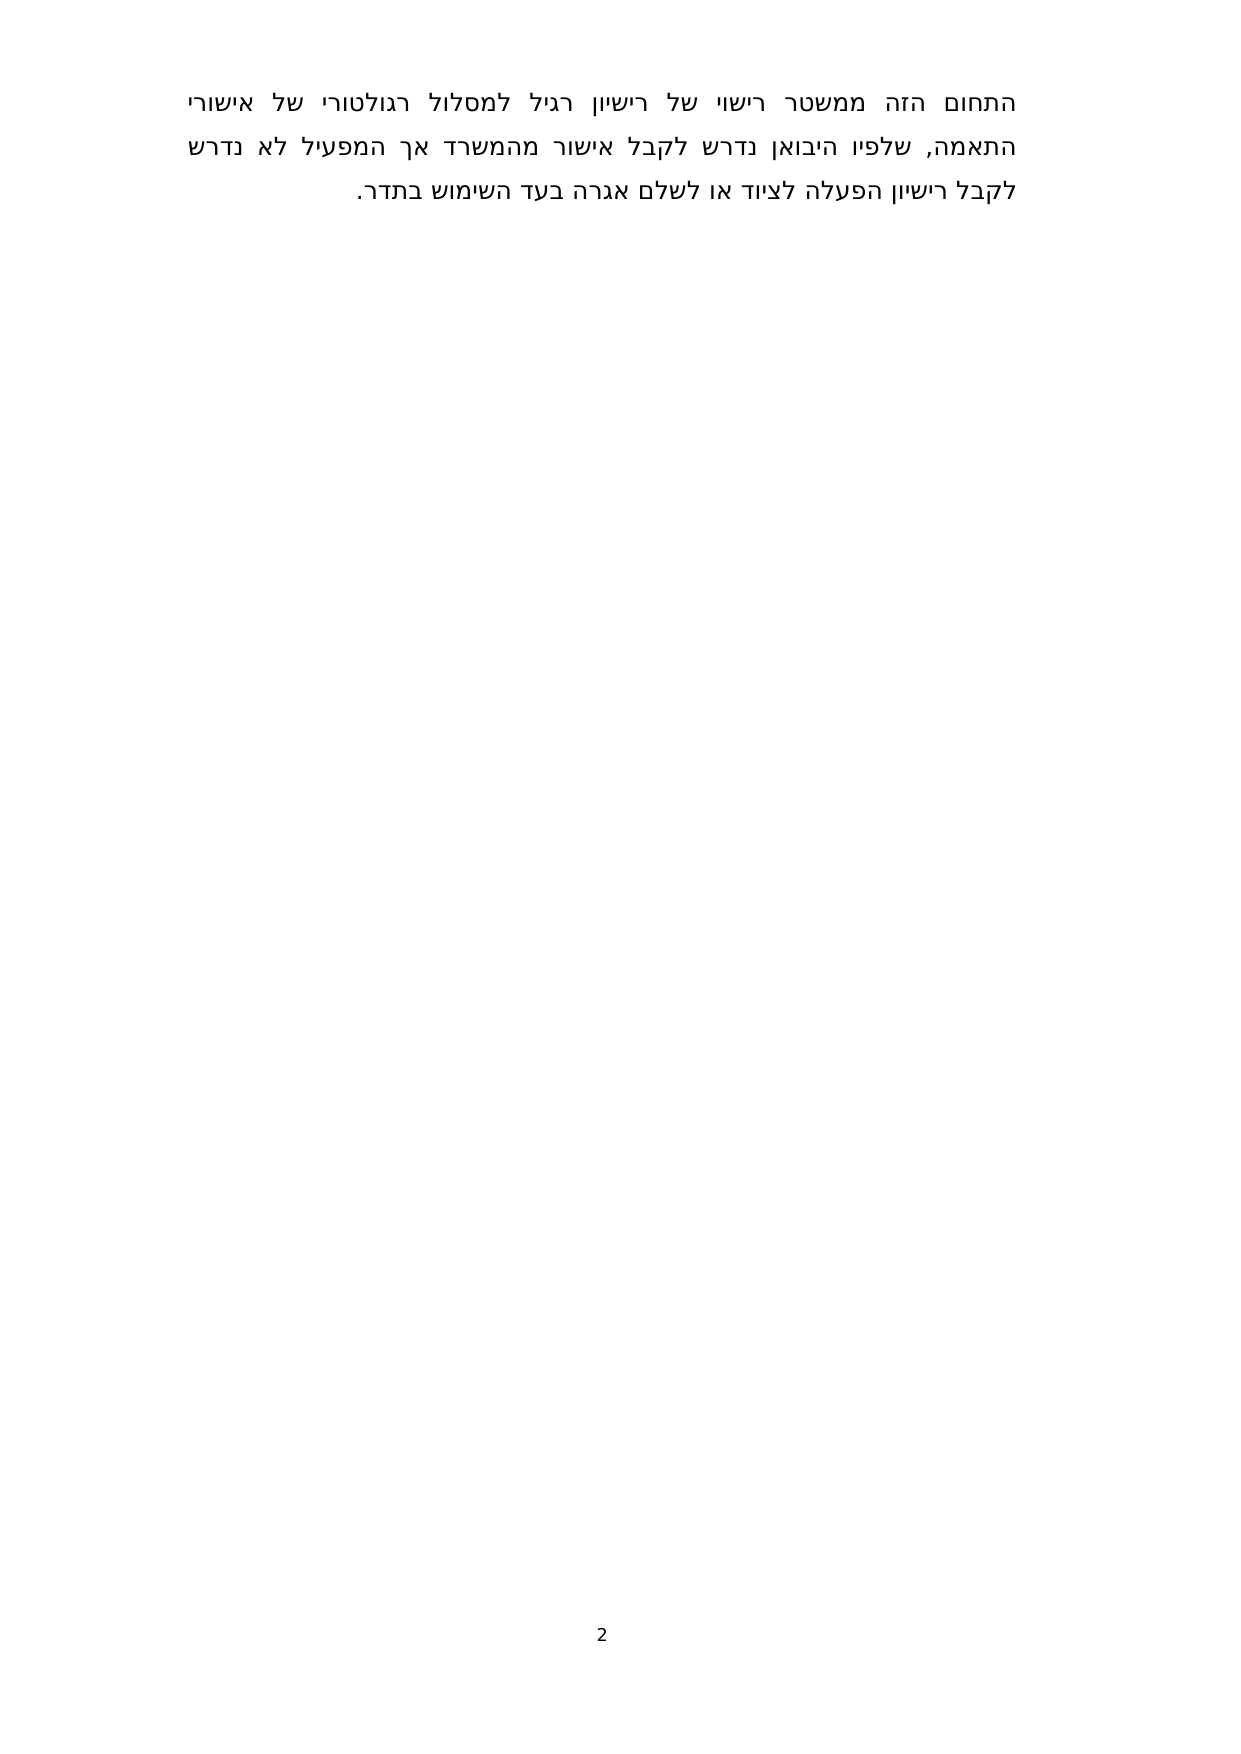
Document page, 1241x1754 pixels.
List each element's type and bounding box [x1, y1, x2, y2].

text [187, 89, 1018, 205]
